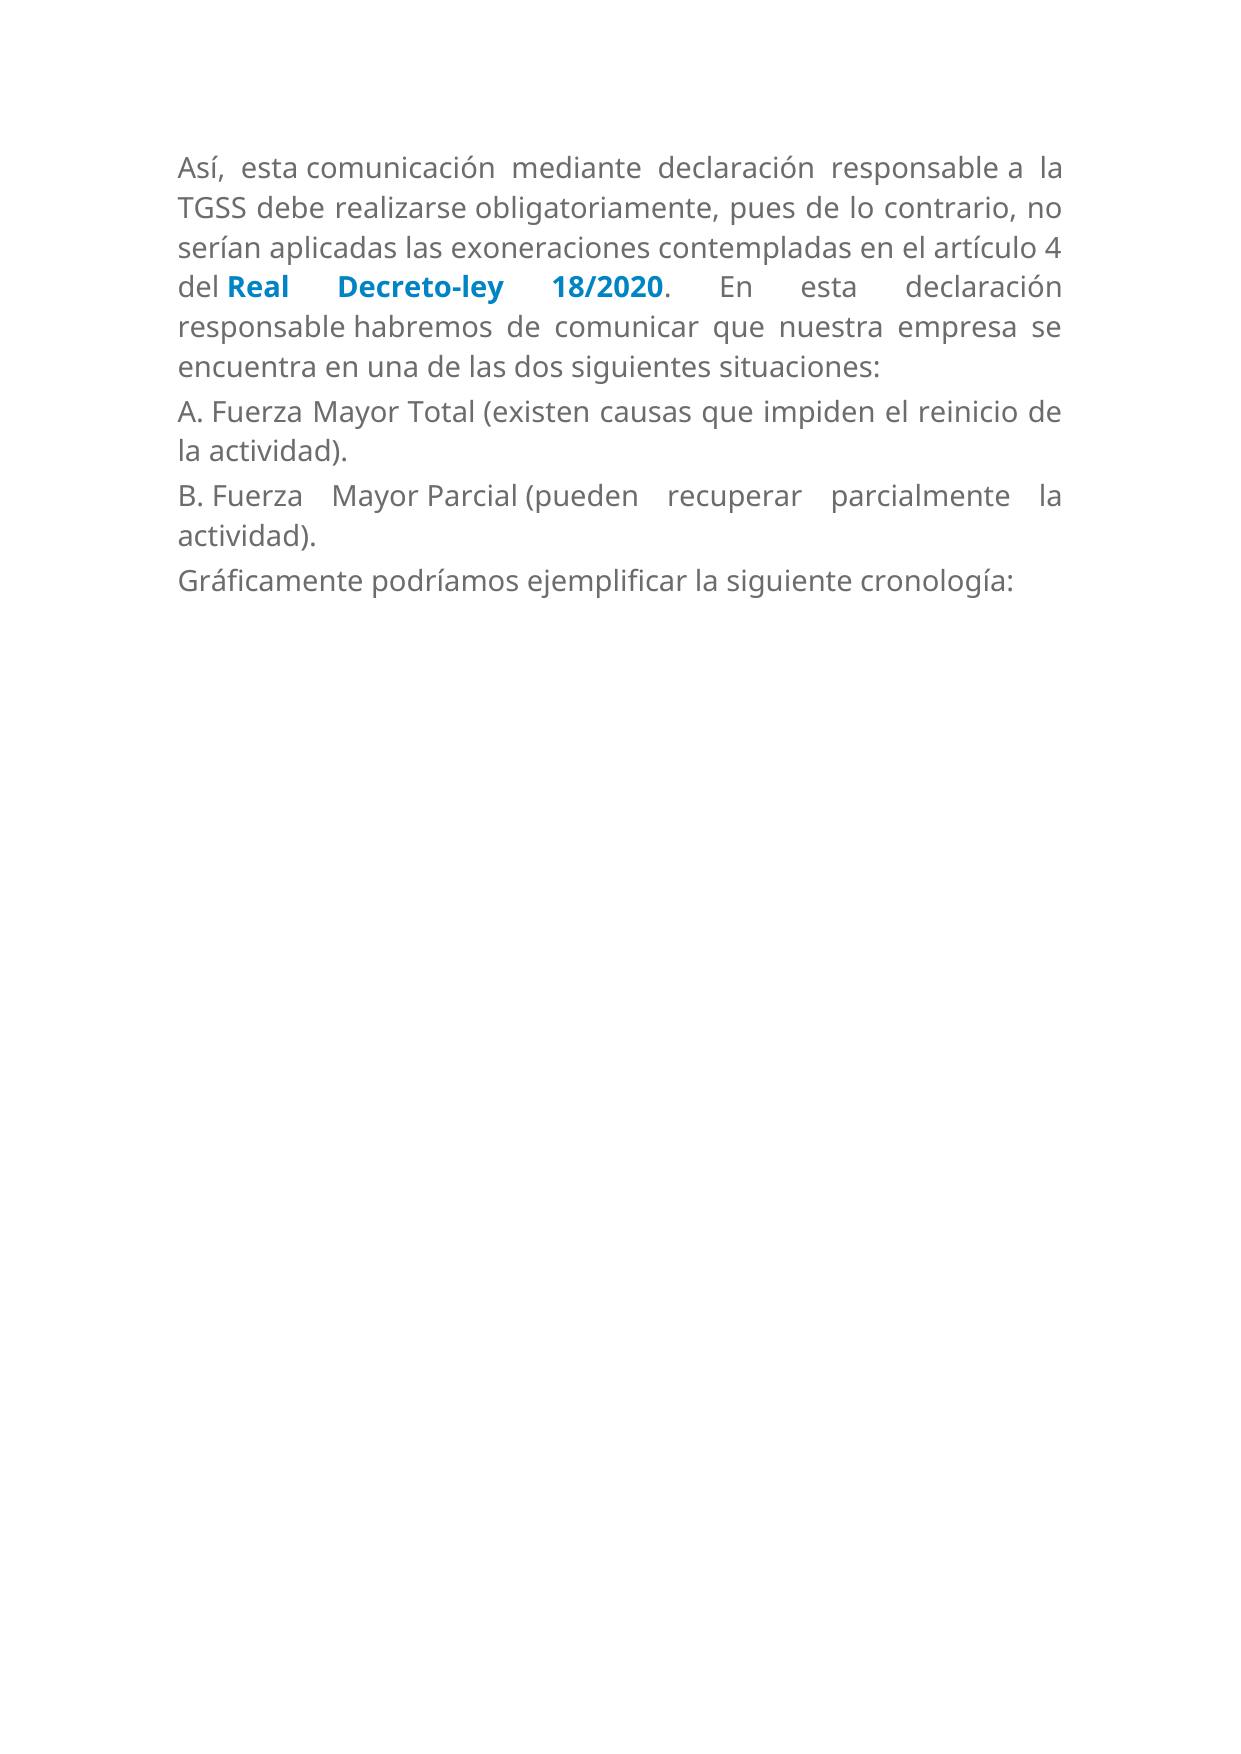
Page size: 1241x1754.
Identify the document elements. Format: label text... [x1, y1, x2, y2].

text Así, esta comunicación mediante declaración responsable a la TGSS debe realizarse obligatoriamente, pues de lo contrario, no serían aplicadas las exoneraciones contempladas en el artículo 4 del Real Decreto-ley 18/2020. En esta declaración responsable habremos de comunicar que nuestra empresa se encuentra en una de las dos siguientes situaciones: [177, 148, 1063, 386]
text B. Fuerza Mayor Parcial (pueden recuperar parcialmente la actividad). [177, 475, 1063, 555]
text A. Fuerza Mayor Total (existen causas que impiden el reinicio de la actividad). [177, 391, 1063, 470]
text Gráficamente podríamos ejemplificar la siguiente cronología: [177, 560, 1063, 599]
